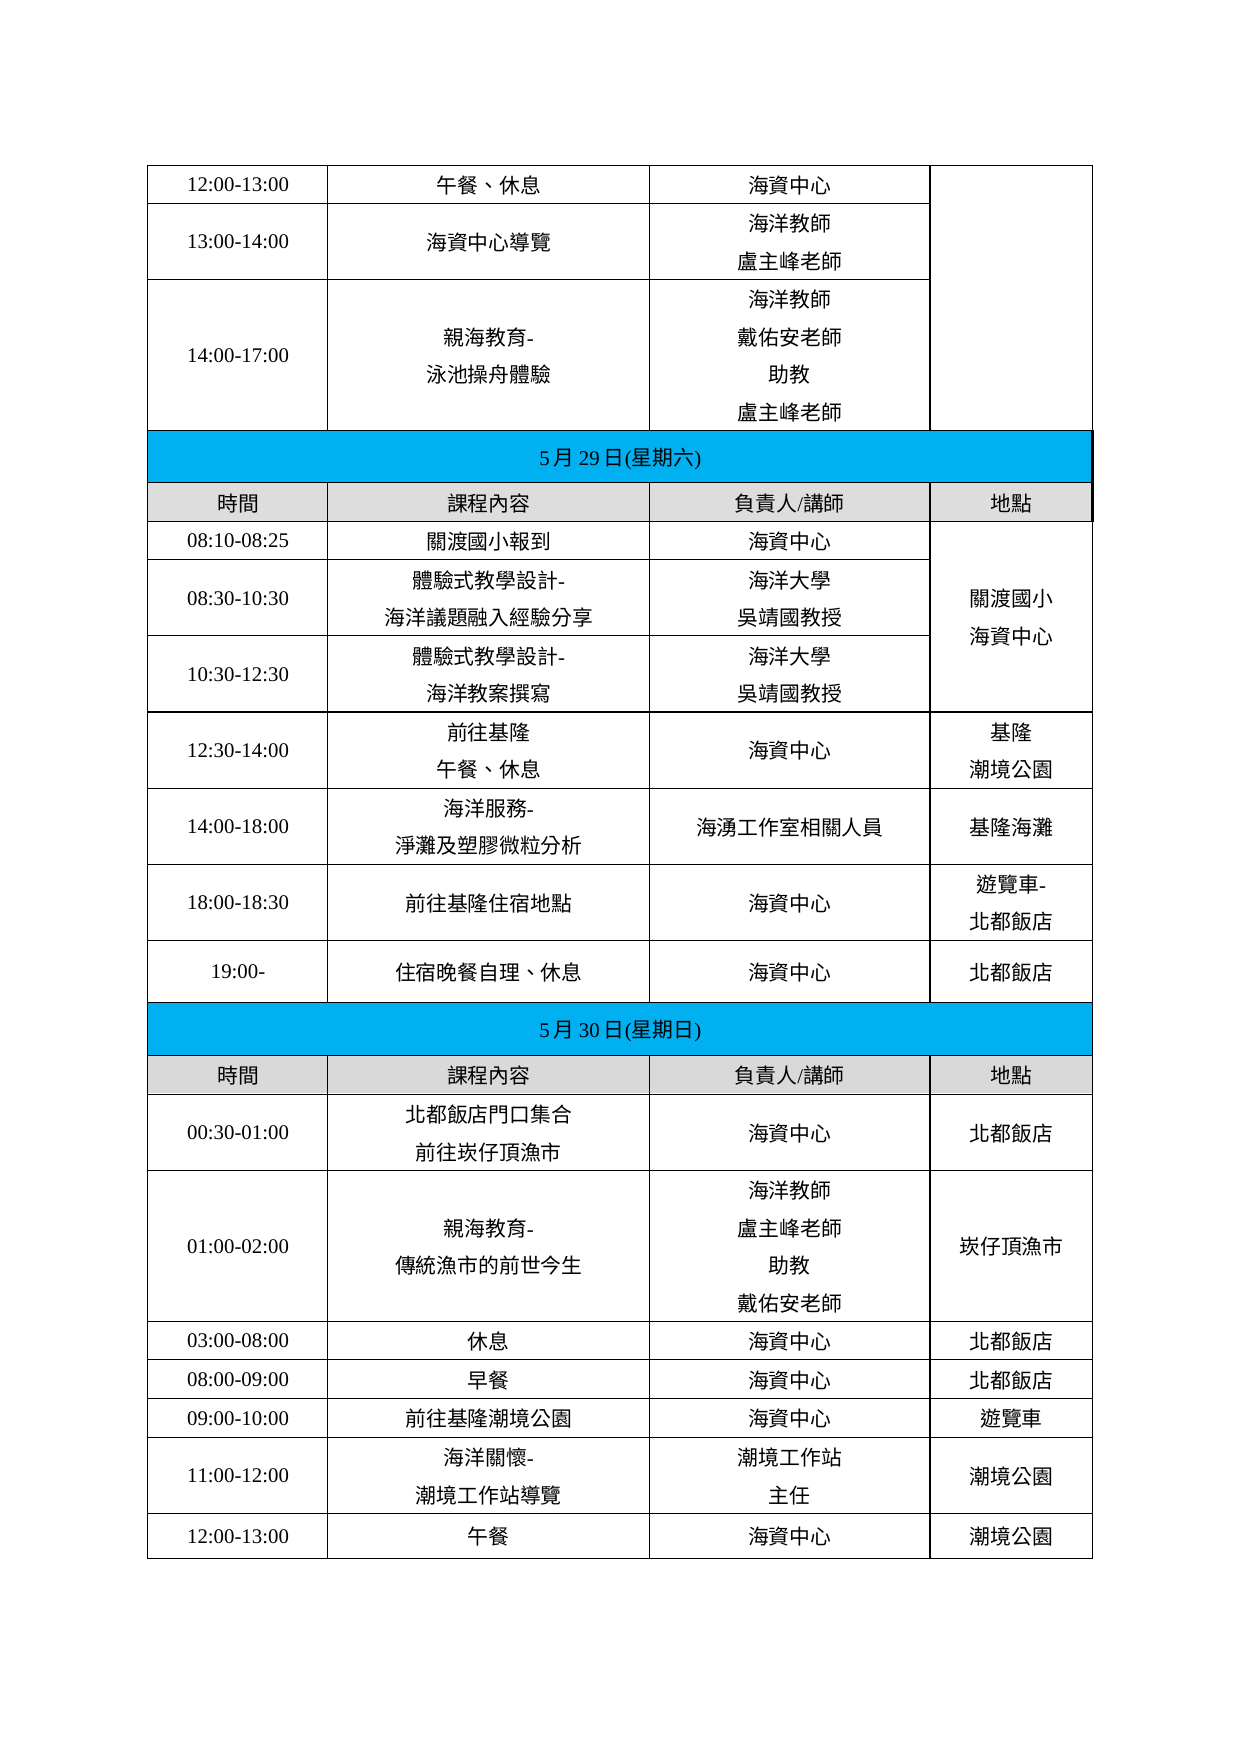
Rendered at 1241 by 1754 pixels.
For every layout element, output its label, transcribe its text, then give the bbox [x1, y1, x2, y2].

table_cell 13:00-14:00 [148, 204, 327, 279]
table_cell 海資中心 [650, 941, 929, 1002]
table_cell 海資中心 [650, 713, 929, 787]
table_cell 海洋教師 盧主峰老師 助教 戴佑安老師 [650, 1171, 929, 1321]
table_cell 海洋服務- 淨灘及塑膠微粒分析 [328, 789, 649, 863]
table_cell 00:30-01:00 [148, 1095, 327, 1169]
table_cell 潮境公園 [931, 1438, 1092, 1513]
table_cell 19:00- [148, 941, 327, 1002]
table_cell 地點 [931, 483, 1091, 521]
table_cell 09:00-10:00 [148, 1399, 327, 1437]
table_cell 遊覽車- 北都飯店 [931, 865, 1092, 939]
table_cell 遊覽車 [931, 1399, 1092, 1437]
table_cell 午餐 [328, 1514, 649, 1558]
table_cell 08:30-10:30 [148, 560, 327, 635]
table_cell 親海教育- 傳統漁市的前世今生 [328, 1171, 649, 1321]
table_cell 海洋大學 吳靖國教授 [650, 636, 929, 711]
table_cell 08:00-09:00 [148, 1360, 327, 1398]
table_cell 北都飯店 [931, 1095, 1092, 1169]
table_cell 14:00-17:00 [148, 280, 327, 430]
table_cell 體驗式教學設計- 海洋教案撰寫 [328, 636, 649, 711]
table_cell 18:00-18:30 [148, 865, 327, 939]
table_cell 北都飯店 [931, 1322, 1092, 1359]
table_cell 午餐、休息 [328, 166, 649, 203]
table_cell 體驗式教學設計- 海洋議題融入經驗分享 [328, 560, 649, 635]
table_cell 海資中心 [650, 1514, 929, 1558]
table_cell 崁仔頂漁市 [931, 1171, 1092, 1321]
table_cell 負責人/講師 [650, 1056, 929, 1093]
table_cell 海洋關懷- 潮境工作站導覽 [328, 1438, 649, 1513]
table_cell 北都飯店 [931, 941, 1092, 1002]
table_cell 海資中心導覽 [328, 204, 649, 279]
table_cell 海資中心 [650, 1399, 929, 1437]
table_cell 地點 [931, 1056, 1092, 1093]
table_cell 基隆 潮境公園 [931, 713, 1092, 787]
table_cell 14:00-18:00 [148, 789, 327, 863]
table_cell 前往基隆潮境公園 [328, 1399, 649, 1437]
table_cell 住宿晚餐自理、休息 [328, 941, 649, 1002]
table_cell 海資中心 [650, 1322, 929, 1359]
table_cell 08:10-08:25 [148, 522, 327, 559]
table_cell 前往基隆 午餐、休息 [328, 713, 649, 787]
table_cell 10:30-12:30 [148, 636, 327, 711]
table_cell 11:00-12:00 [148, 1438, 327, 1513]
table_cell 海洋教師 戴佑安老師 助教 盧主峰老師 [650, 280, 929, 430]
table_cell 時間 [148, 483, 327, 521]
table_cell 北都飯店 [931, 1360, 1092, 1398]
table_cell 關渡國小報到 [328, 522, 649, 559]
table_cell 前往基隆住宿地點 [328, 865, 649, 939]
table_cell 海資中心 [650, 1095, 929, 1169]
table_cell 休息 [328, 1322, 649, 1359]
table_cell 03:00-08:00 [148, 1322, 327, 1359]
table_cell 親海教育- 泳池操舟體驗 [328, 280, 649, 430]
table_cell 負責人/講師 [650, 483, 929, 521]
table_cell 12:00-13:00 [148, 166, 327, 203]
table_cell 早餐 [328, 1360, 649, 1398]
table_cell 海資中心 [650, 166, 929, 203]
table_cell 北都飯店門口集合 前往崁仔頂漁市 [328, 1095, 649, 1169]
table_cell 海湧工作室相關人員 [650, 789, 929, 863]
table_cell 12:30-14:00 [148, 713, 327, 787]
table_cell 5月29日(星期六) [148, 431, 1091, 482]
table_cell 12:00-13:00 [148, 1514, 327, 1558]
table_cell 海資中心 [650, 1360, 929, 1398]
table_cell 課程內容 [328, 1056, 649, 1093]
table_cell 課程內容 [328, 483, 649, 521]
table_cell 基隆海灘 [931, 789, 1092, 863]
table_cell 海資中心 [650, 865, 929, 939]
table_cell 海洋教師 盧主峰老師 [650, 204, 929, 279]
table_cell 海洋大學 吳靖國教授 [650, 560, 929, 635]
table_cell 海資中心 [650, 522, 929, 559]
table_cell 5月30日(星期日) [148, 1003, 1092, 1055]
table_cell 潮境工作站 主任 [650, 1438, 929, 1513]
table_cell 01:00-02:00 [148, 1171, 327, 1321]
table_cell 潮境公園 [931, 1514, 1092, 1558]
table_cell 關渡國小 海資中心 [931, 522, 1092, 711]
table_cell 時間 [148, 1056, 327, 1093]
